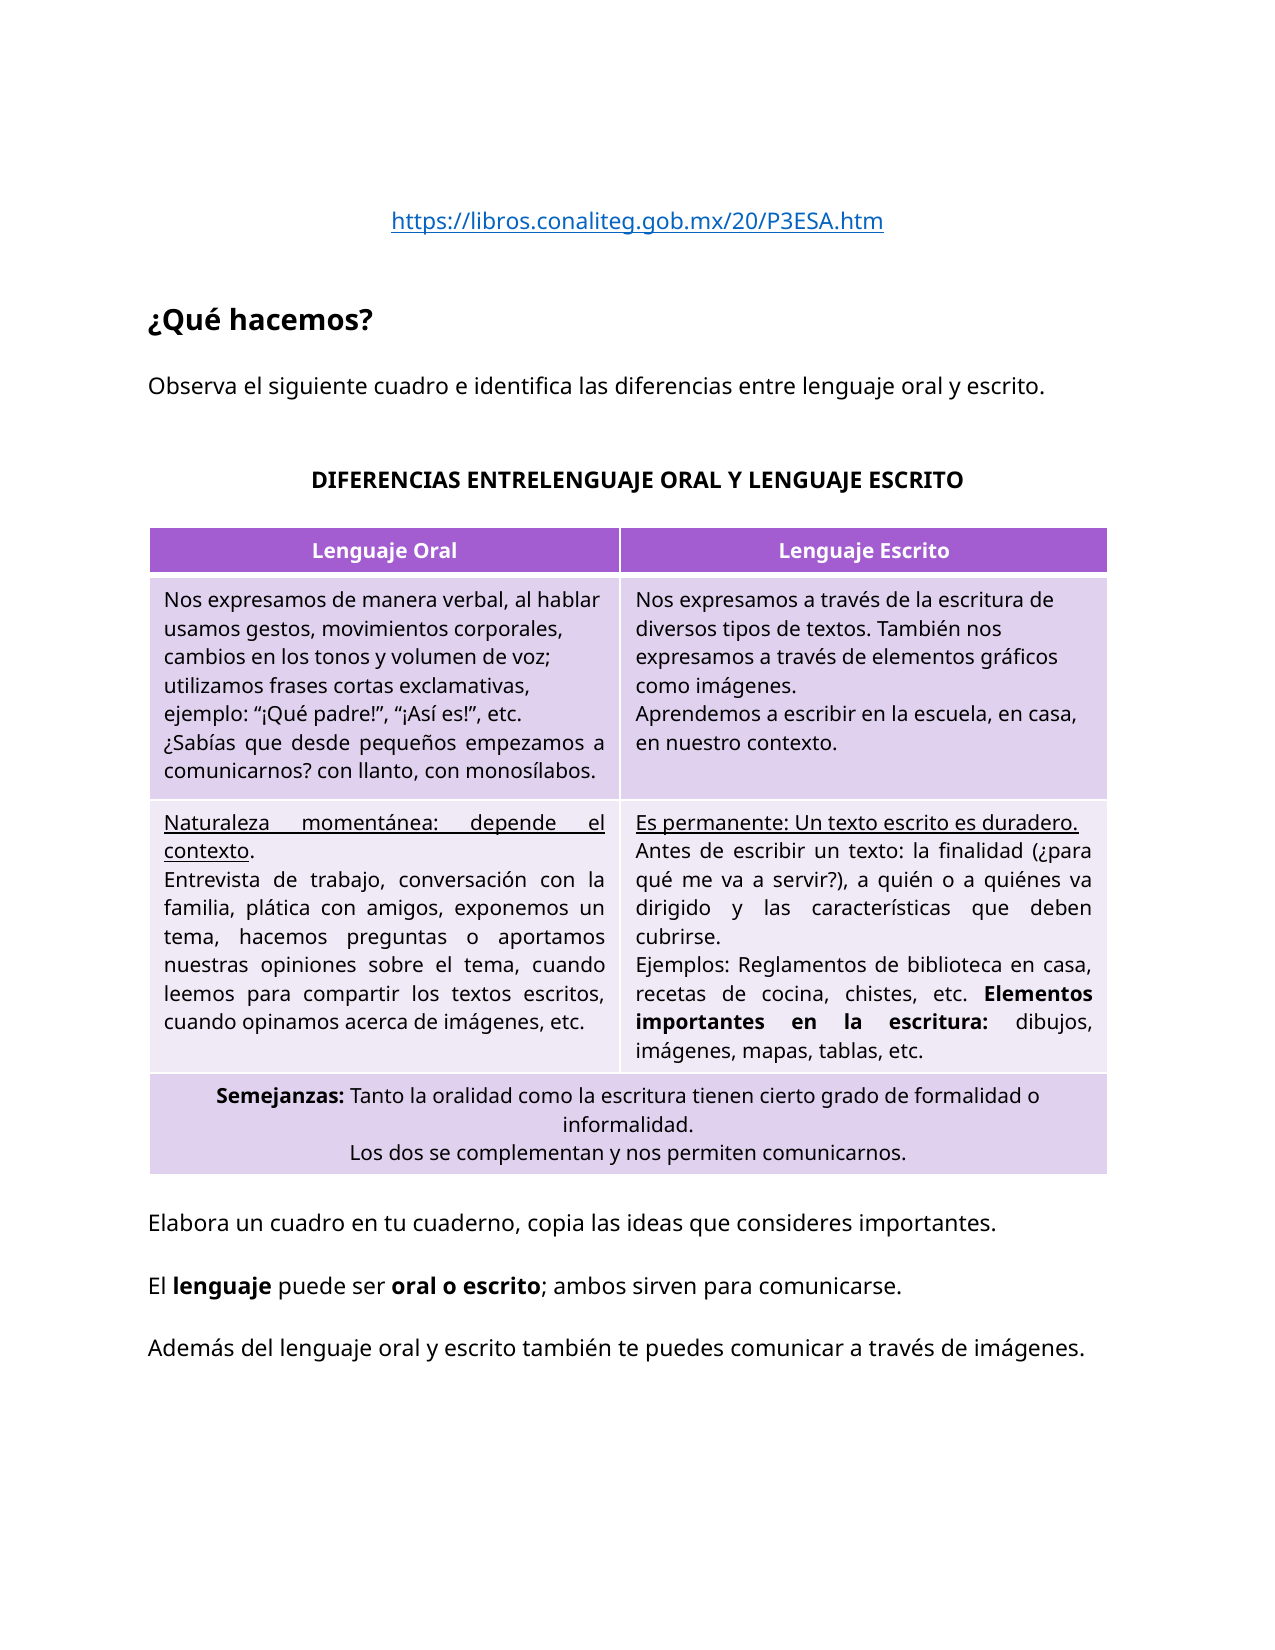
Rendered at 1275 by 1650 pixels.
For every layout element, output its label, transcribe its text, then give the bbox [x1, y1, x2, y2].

table_cell Nos expresamos de manera verbal, al hablar usamos gestos, movimientos corporales, cambios en los tonos y volumen de voz; utilizamos frases cortas exclamativas, ejemplo: “¡Qué padre!”, “¡Así es!”, etc. ¿Sabías que desde pequeños empezamos a comunicarnos? con llanto, con monosílabos. [150, 578, 619, 799]
text DIFERENCIAS ENTRELENGUAJE ORAL Y LENGUAJE ESCRITO [148, 464, 1127, 495]
table_header Lenguaje Escrito [621, 528, 1107, 572]
text Además del lenguaje oral y escrito también te puedes comunicar a través de imágenes. [148, 1332, 1127, 1364]
table_cell Naturaleza momentánea: depende el contexto. Entrevista de trabajo, conversación con la familia, plática con amigos, exponemos un tema, hacemos preguntas o aportamos nuestras opiniones sobre el tema, cuando leemos para compartir los textos escritos, cuando opinamos acerca de imágenes, etc. [150, 801, 619, 1072]
text El lenguaje puede ser oral o escrito; ambos sirven para comunicarse. [148, 1270, 1127, 1301]
text ¿Qué hacemos? [148, 299, 1127, 339]
table_cell Nos expresamos a través de la escritura de diversos tipos de textos. También nos expresamos a través de elementos gráficos como imágenes. Aprendemos a escribir en la escuela, en casa, en nuestro contexto. [621, 578, 1107, 799]
text Elabora un cuadro en tu cuaderno, copia las ideas que consideres importantes. [148, 1207, 1127, 1239]
text Observa el siguiente cuadro e identifica las diferencias entre lenguaje oral y escrito. [148, 370, 1127, 401]
table_header Lenguaje Oral [150, 528, 619, 572]
text https://libros.conaliteg.gob.mx/20/P3ESA.htm [148, 205, 1127, 236]
table_cell Semejanzas: Tanto la oralidad como la escritura tienen cierto grado de formalidad o informalidad. Los dos se complementan y nos permiten comunicarnos. [150, 1074, 1107, 1174]
table_cell Es permanente: Un texto escrito es duradero. Antes de escribir un texto: la finalidad (¿para qué me va a servir?), a quién o a quiénes va dirigido y las características que deben cubrirse. Ejemplos: Reglamentos de biblioteca en casa, recetas de cocina, chistes, etc. Elementos importantes en la escritura: dibujos, imágenes, mapas, tablas, etc. [621, 801, 1107, 1072]
